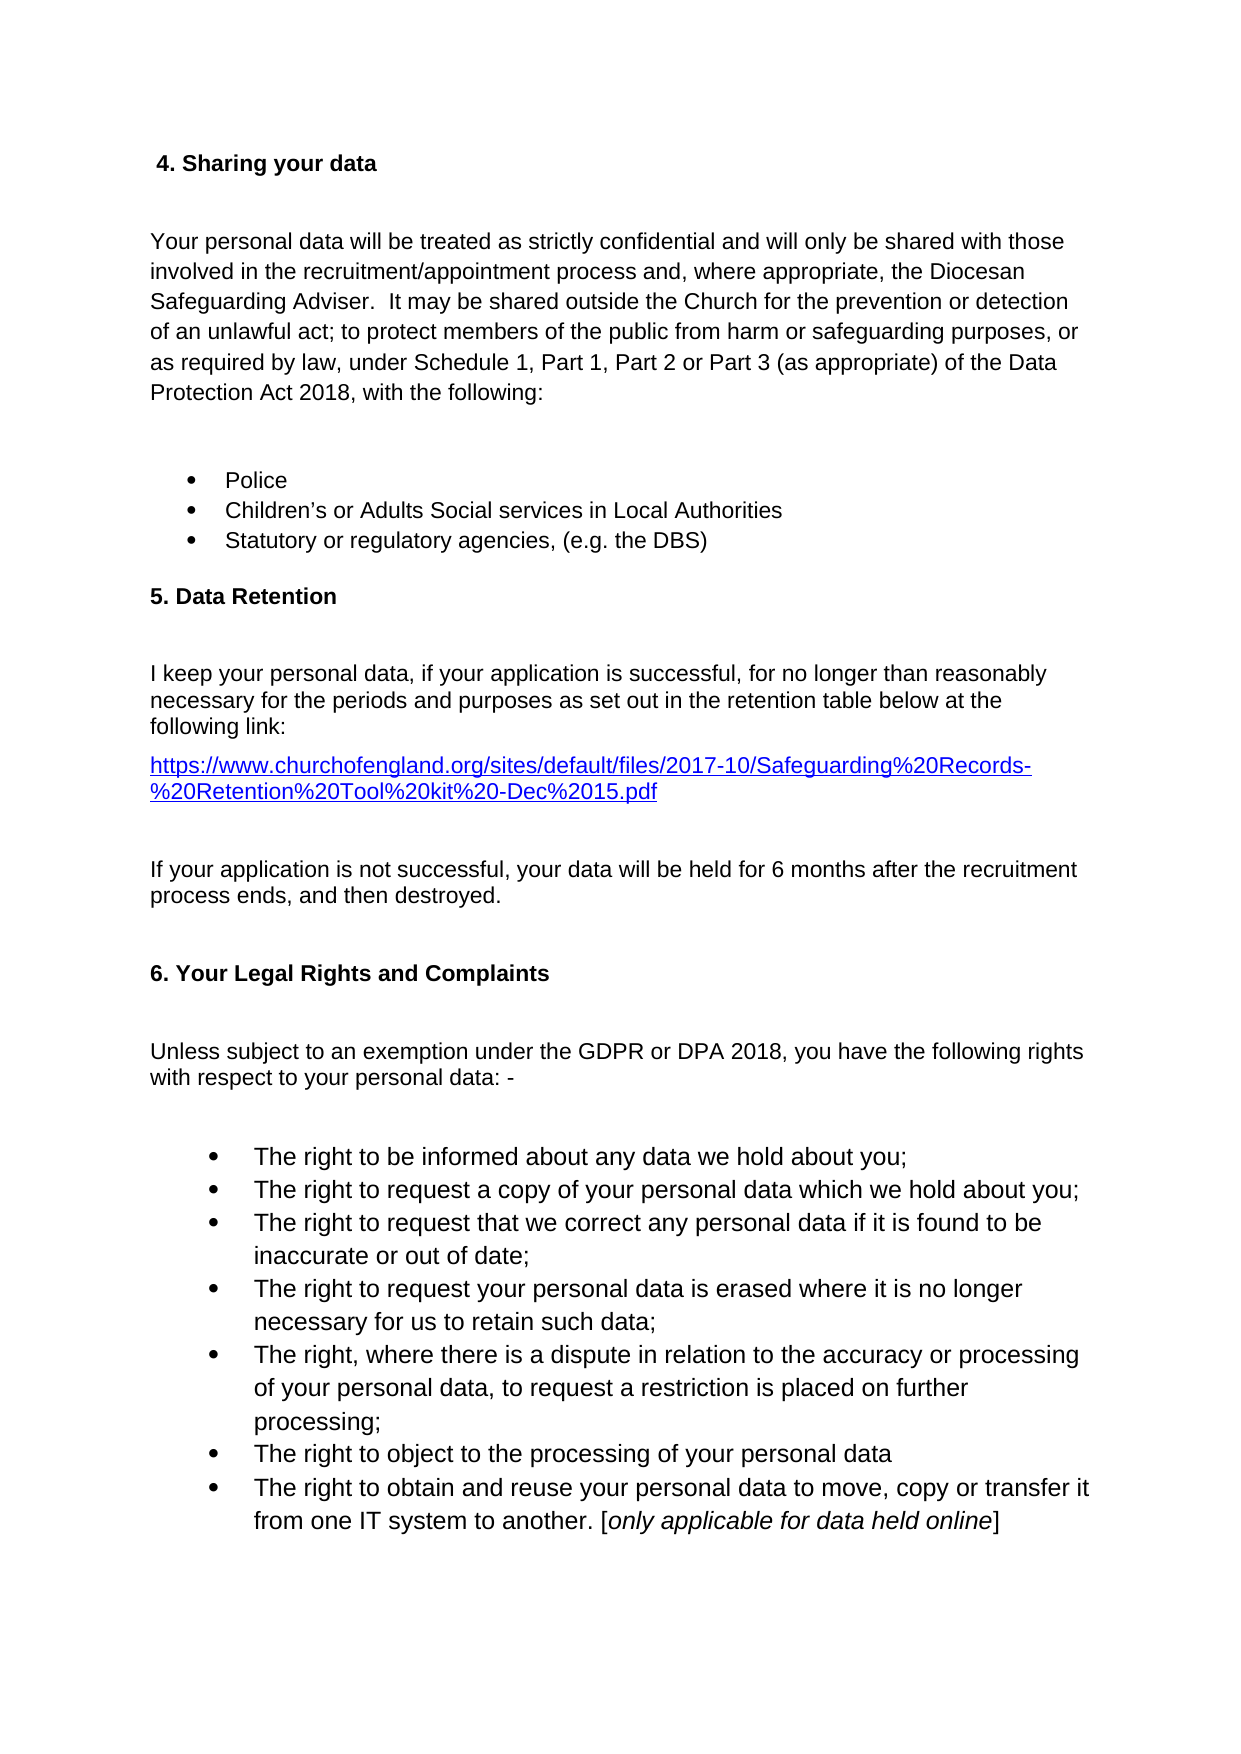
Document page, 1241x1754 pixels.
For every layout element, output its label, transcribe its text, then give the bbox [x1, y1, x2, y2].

list The right, where there is a dispute in relation to the accuracy or processing of your personal data, to request a restriction is placed on further processing; [209, 1340, 1090, 1435]
text 5. Data Retention [150, 583, 1090, 609]
list The right to be informed about any data we hold about you; [209, 1142, 1090, 1171]
list The right to request your personal data is erased where it is no longer necessary for us to retain such data; [209, 1274, 1090, 1336]
list Police [187, 467, 1090, 493]
list The right to request a copy of your personal data which we hold about you; [209, 1175, 1090, 1204]
text 4. Sharing your data [150, 150, 1090, 176]
text If your application is not successful, your data will be held for 6 months after the recruitment process ends, and then destroyed. [150, 856, 1090, 909]
list The right to object to the processing of your personal data [209, 1439, 1090, 1468]
list Children’s or Adults Social services in Local Authorities [187, 497, 1090, 523]
text Unless subject to an exemption under the GDPR or DPA 2018, you have the following rights with respect to your personal data: - [150, 1038, 1090, 1090]
text Your personal data will be treated as strictly confidential and will only be shared with those involved in the recruitment/appointment process and, where appropriate, the Diocesan Safeguarding Adviser. It may be shared outside the Church for the prevention or detection of an unlawful act; to protect members of the public from harm or safeguarding purposes, or as required by law, under Schedule 1, Part 1, Part 2 or Part 3 (as appropriate) of the Data Protection Act 2018, with the following: [150, 228, 1090, 405]
text I keep your personal data, if your application is successful, for no longer than reasonably necessary for the periods and purposes as set out in the retention table below at the following link: [150, 660, 1090, 739]
text https://www.churchofengland.org/sites/default/files/2017-10/Safeguarding%20Records-%20Retention%20Tool%20kit%20-Dec%2015.pdf [150, 752, 1090, 804]
list The right to obtain and reuse your personal data to move, copy or transfer it from one IT system to another. [only applicable for data held online] [209, 1473, 1090, 1534]
text 6. Your Legal Rights and Complaints [150, 960, 1090, 986]
list Statutory or regulatory agencies, (e.g. the DBS) [187, 527, 1090, 554]
list The right to request that we correct any personal data if it is found to be inaccurate or out of date; [209, 1208, 1090, 1270]
